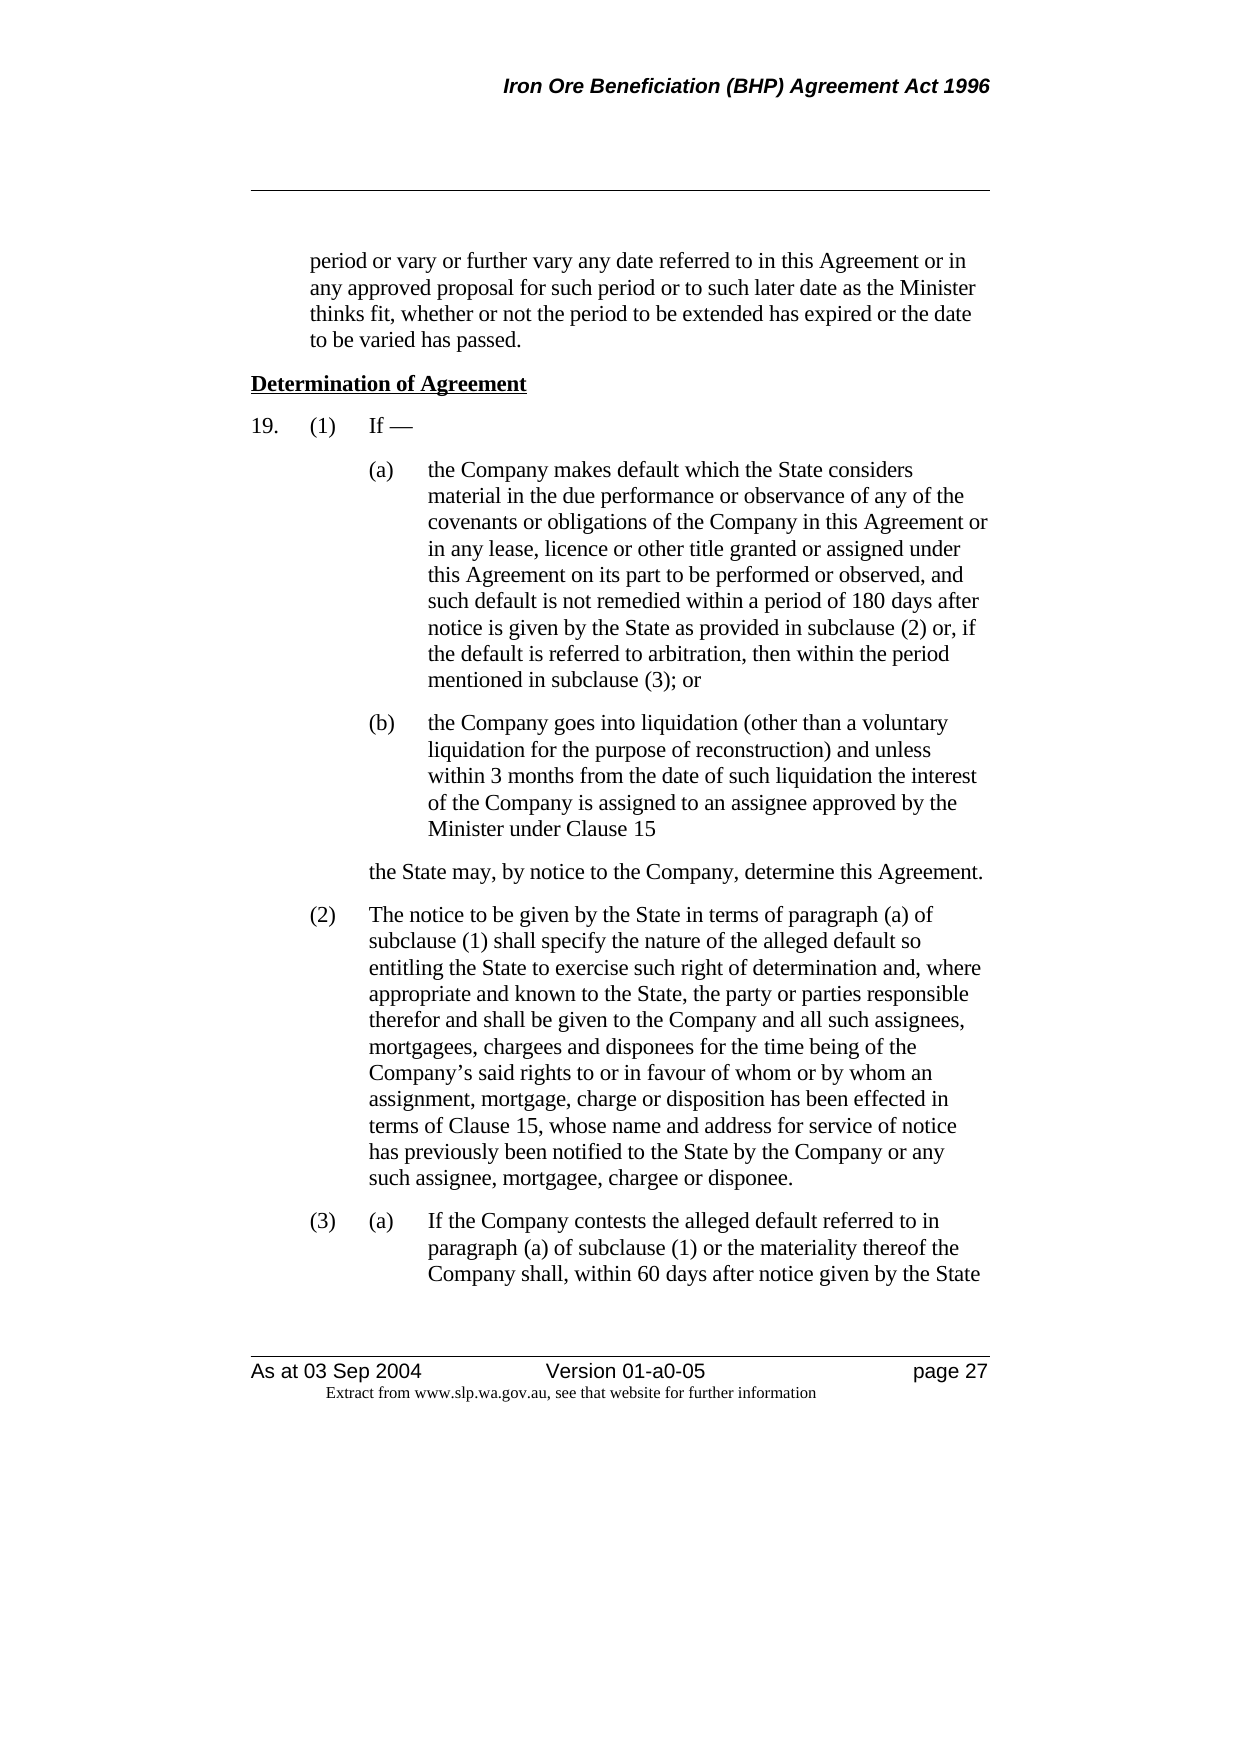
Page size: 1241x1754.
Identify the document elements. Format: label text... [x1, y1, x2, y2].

text (2) The notice to be given by the State in terms of paragraph (a) of subclause (1) shall specify the nature of the alleged default so entitling the State to exercise such right of determination and, where appropriate and known to the State, the party or parties responsible therefor and shall be given to the Company and all such assignees, mortgagees, chargees and disponees for the time being of the Company’s said rights to or in favour of whom or by whom an assignment, mortgage, charge or disposition has been effected in terms of Clause 15, whose name and address for service of notice has previously been notified to the State by the Company or any such assignee, mortgagee, chargee or disponee. [251, 901, 990, 1191]
text 19. (1) If — [251, 413, 990, 439]
text (a) the Company makes default which the State considers material in the due performance or observance of any of the covenants or obligations of the Company in this Agreement or in any lease, licence or other title granted or assigned under this Agreement on its part to be performed or observed, and such default is not remedied within a period of 180 days after notice is given by the State as provided in subclause (2) or, if the default is referred to arbitration, then within the period mentioned in subclause (3); or [251, 456, 990, 693]
text Determination of Agreement [251, 369, 990, 396]
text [251, 247, 990, 353]
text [251, 1207, 990, 1287]
text (b) the Company goes into liquidation (other than a voluntary liquidation for the purpose of reconstruction) and unless within 3 months from the date of such liquidation the interest of the Company is assigned to an assignee approved by the Minister under Clause 15 [251, 709, 990, 841]
text the State may, by notice to the Company, determine this Agreement. [251, 858, 990, 884]
